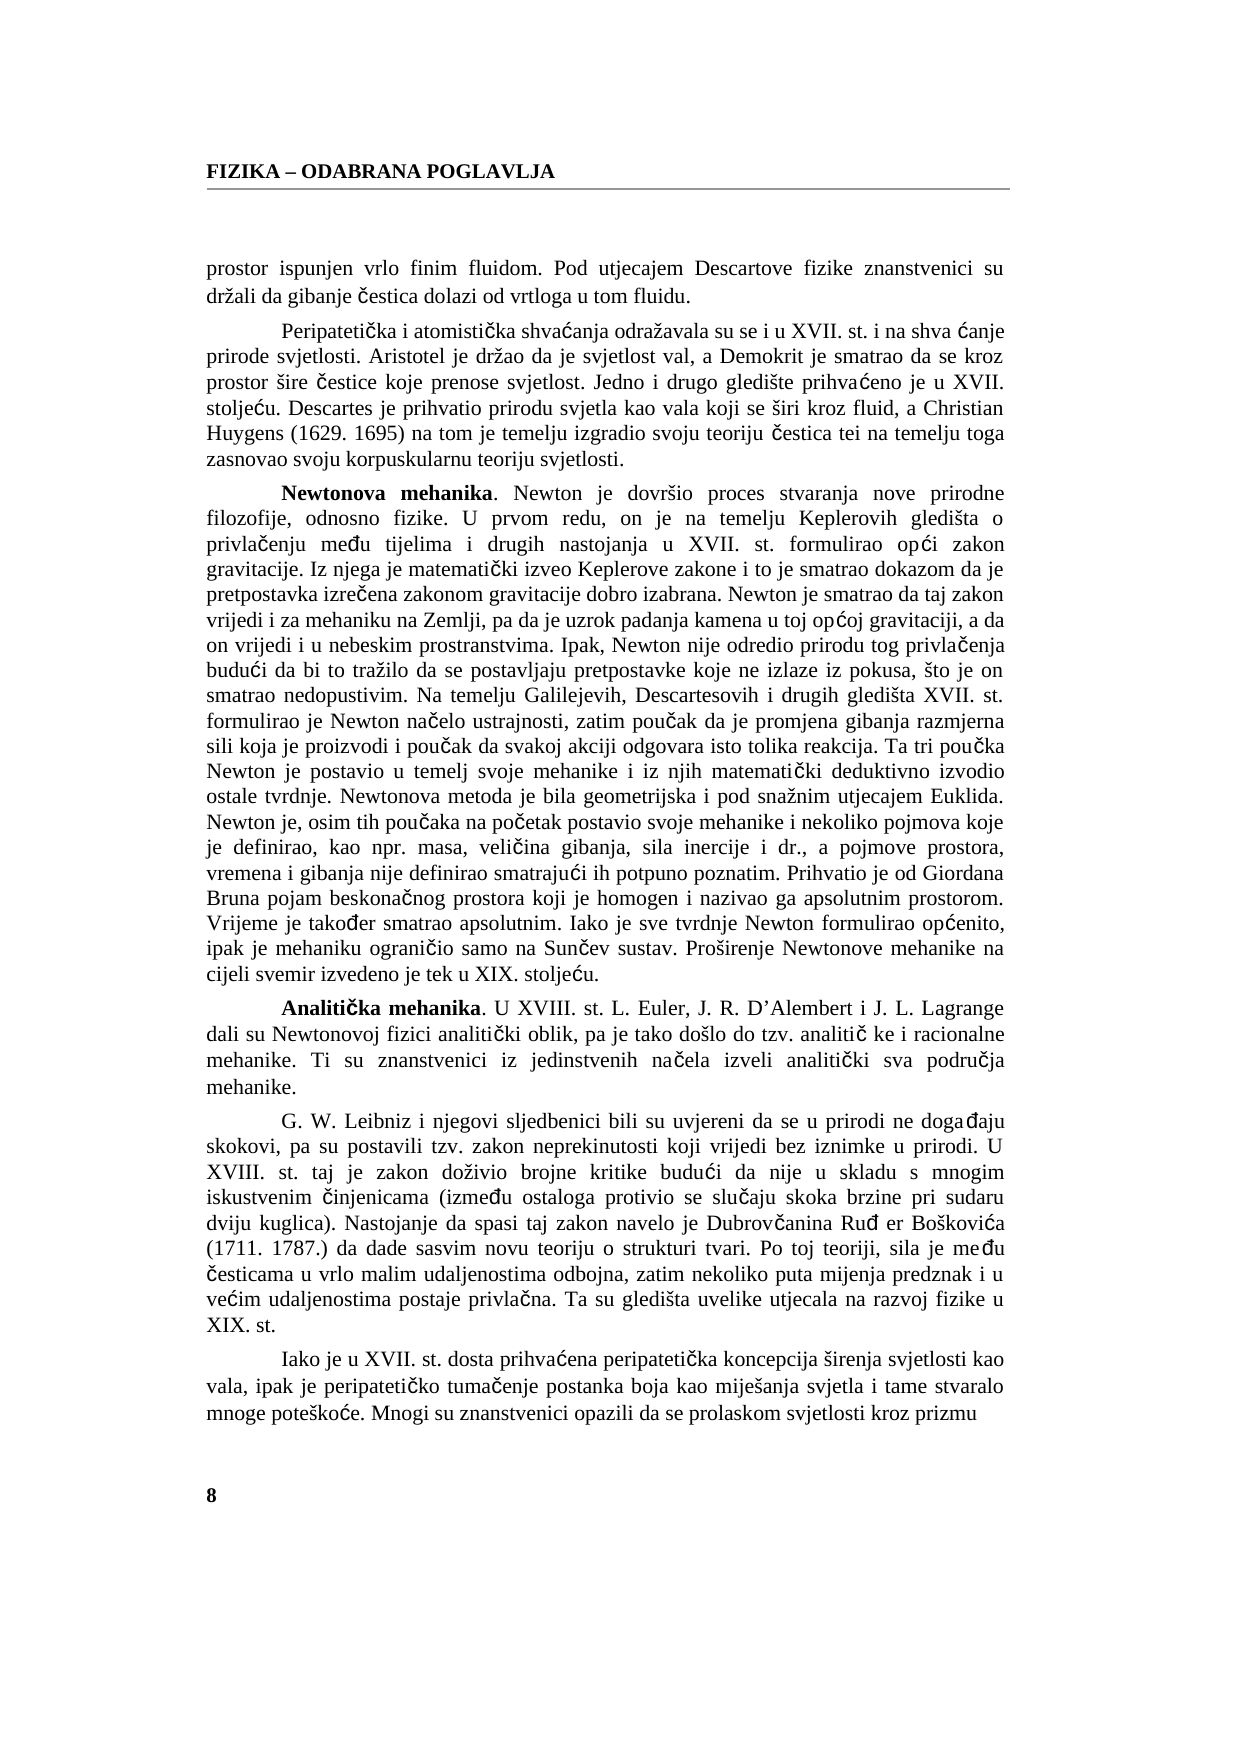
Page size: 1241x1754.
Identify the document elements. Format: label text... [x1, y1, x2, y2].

text Analitička mehanika. U XVIII. st. L. Euler, J. R. D’Alembert i J. L. Lagrange dali su Newtonovoj fizici analitički oblik, pa je tako došlo do tzv. analitič ke i racionalne mehanike. Ti su znanstvenici iz jedinstvenih načela izveli analitički sva područja mehanike. [206, 995, 1005, 1099]
text Newtonova mehanika. Newton je dovršio proces stvaranja nove prirodne filozofije, odnosno fizike. U prvom redu, on je na temelju Keplerovih gledišta o privlačenju među tijelima i drugih nastojanja u XVII. st. formulirao opći zakon gravitacije. Iz njega je matematički izveo Keplerove zakone i to je smatrao dokazom da je pretpostavka izrečena zakonom gravitacije dobro izabrana. Newton je smatrao da taj zakon vrijedi i za mehaniku na Zemlji, pa da je uzrok padanja kamena u toj općoj gravitaciji, a da on vrijedi i u nebeskim prostranstvima. Ipak, Newton nije odredio prirodu tog privlačenja budući da bi to tražilo da se postavljaju pretpostavke koje ne izlaze iz pokusa, što je on smatrao nedopustivim. Na temelju Galilejevih, Descartesovih i drugih gledišta XVII. st. formulirao je Newton načelo ustrajnosti, zatim poučak da je promjena gibanja razmjerna sili koja je proizvodi i poučak da svakoj akciji odgovara isto tolika reakcija. Ta tri poučka Newton je postavio u temelj svoje mehanike i iz njih matematički deduktivno izvodio ostale tvrdnje. Newtonova metoda je bila geometrijska i pod snažnim utjecajem Euklida. Newton je, osim tih poučaka na početak postavio svoje mehanike i nekoliko pojmova koje je definirao, kao npr. masa, veličina gibanja, sila inercije i dr., a pojmove prostora, vremena i gibanja nije definirao smatrajući ih potpuno poznatim. Prihvatio je od Giordana Bruna pojam beskonačnog prostora koji je homogen i nazivao ga apsolutnim prostorom. Vrijeme je također smatrao apsolutnim. Iako je sve tvrdnje Newton formulirao općenito, ipak je mehaniku ograničio samo na Sunčev sustav. Proširenje Newtonove mehanike na cijeli svemir izvedeno je tek u XIX. stoljeću. [206, 480, 1005, 986]
text Iako je u XVII. st. dosta prihvaćena peripatetička koncepcija širenja svjetlosti kao vala, ipak je peripatetičko tumačenje postanka boja kao miješanja svjetla i tame stvaralo mnoge poteškoće. Mnogi su znanstvenici opazili da se prolaskom svjetlosti kroz prizmu [206, 1346, 1005, 1425]
text prostor ispunjen vrlo finim fluidom. Pod utjecajem Descartove fizike znanstvenici su držali da gibanje čestica dolazi od vrtloga u tom fluidu. [206, 255, 1005, 308]
text 8 [206, 1483, 1005, 1507]
text Peripatetička i atomistička shvaćanja odražavala su se i u XVII. st. i na shva ćanje prirode svjetlosti. Aristotel je držao da je svjetlost val, a Demokrit je smatrao da se kroz prostor šire čestice koje prenose svjetlost. Jedno i drugo gledište prihvaćeno je u XVII. stoljeću. Descartes je prihvatio prirodu svjetla kao vala koji se širi kroz fluid, a Christian Huygens (1629. 1695) na tom je temelju izgradio svoju teoriju čestica tei na temelju toga zasnovao svoju korpuskularnu teoriju svjetlosti. [206, 317, 1005, 471]
text G. W. Leibniz i njegovi sljedbenici bili su uvjereni da se u prirodi ne događaju skokovi, pa su postavili tzv. zakon neprekinutosti koji vrijedi bez iznimke u prirodi. U XVIII. st. taj je zakon doživio brojne kritike budući da nije u skladu s mnogim iskustvenim činjenicama (između ostaloga protivio se slučaju skoka brzine pri sudaru dviju kuglica). Nastojanje da spasi taj zakon navelo je Dubrovčanina Ruđ er Boškovića (1711. 1787.) da dade sasvim novu teoriju o strukturi tvari. Po toj teoriji, sila je među česticama u vrlo malim udaljenostima odbojna, zatim nekoliko puta mijenja predznak i u većim udaljenostima postaje privlačna. Ta su gledišta uvelike utjecala na razvoj fizike u XIX. st. [206, 1108, 1005, 1337]
text FIZIKA – ODABRANA POGLAVLJA [206, 159, 1005, 183]
